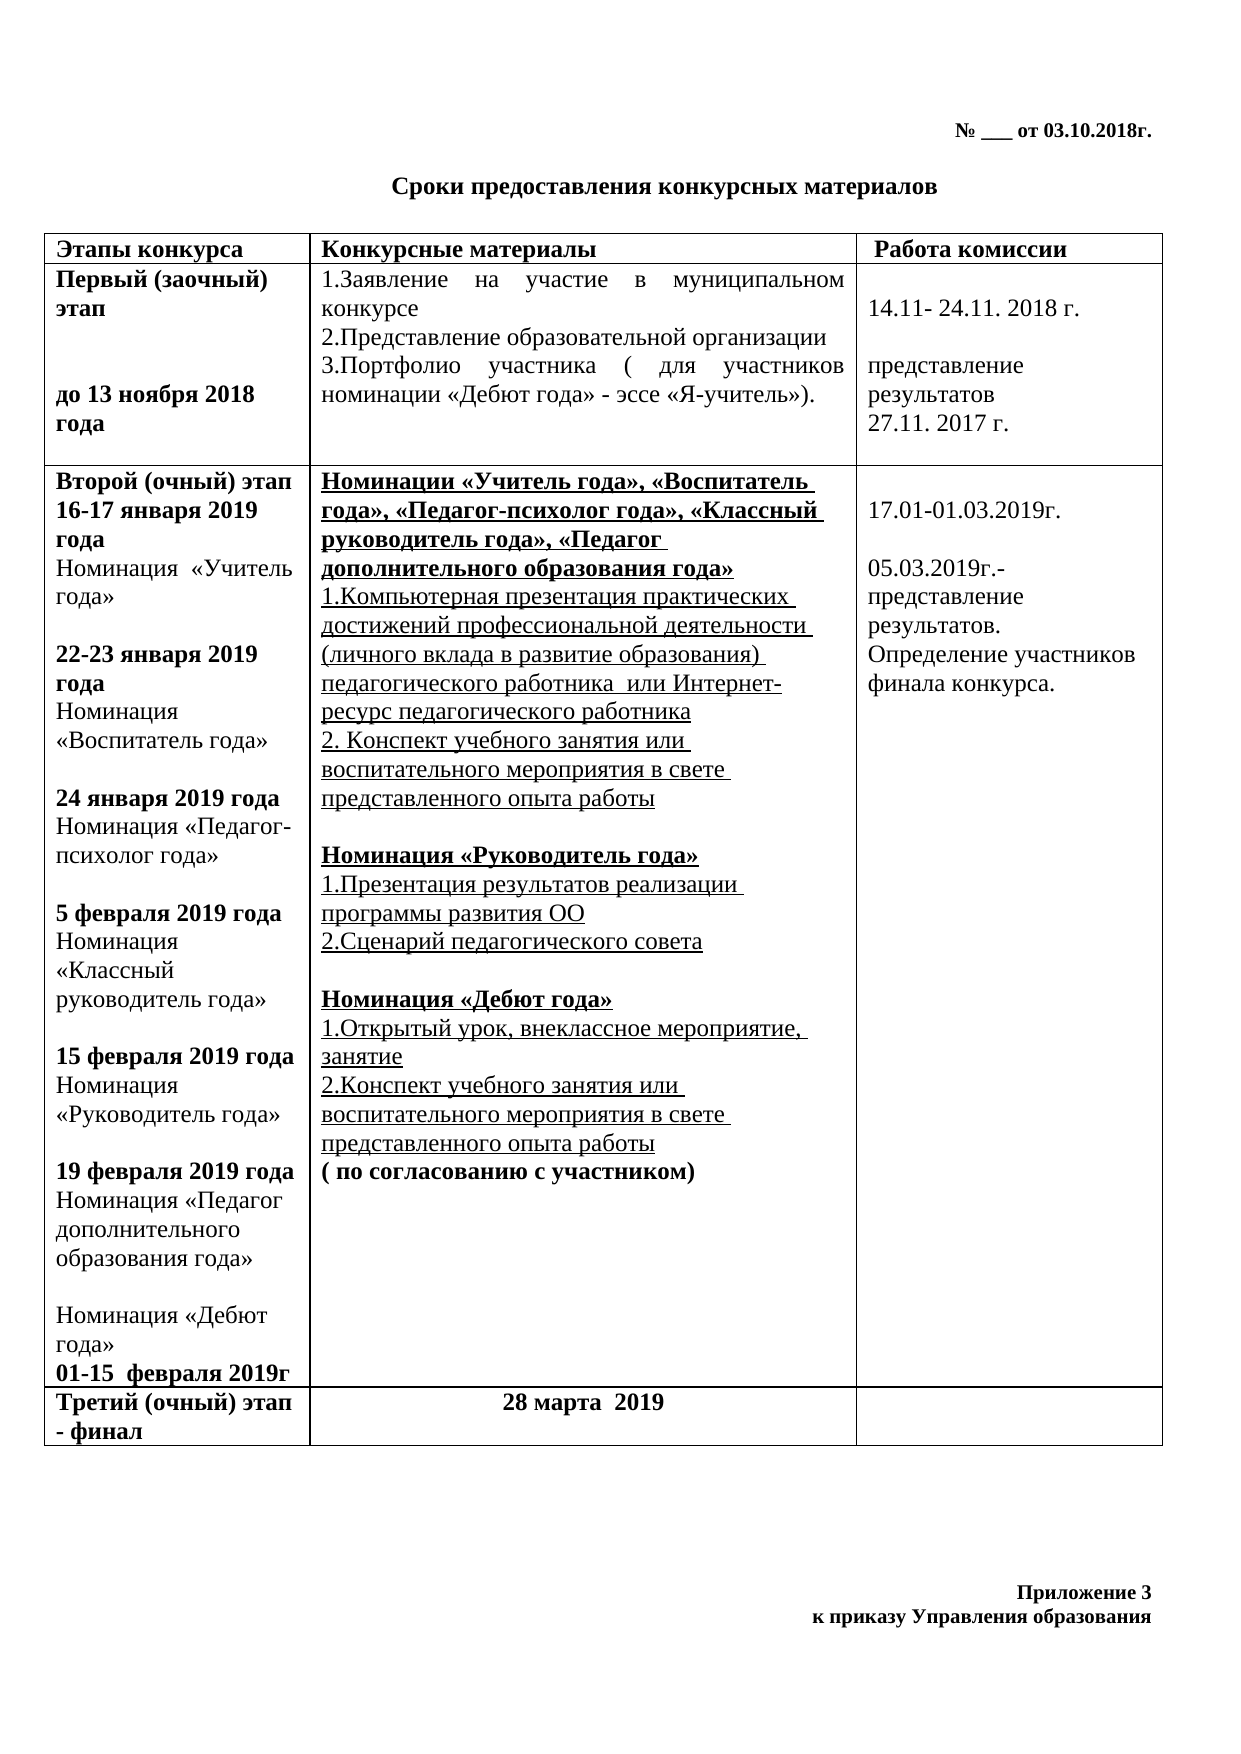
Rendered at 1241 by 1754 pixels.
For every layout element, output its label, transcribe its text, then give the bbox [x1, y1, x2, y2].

text Сроки предоставления конкурсных материалов [177, 171, 1152, 200]
table_cell 14.11- 24.11. 2018 г. представление результатов 27.11. 2017 г. [857, 264, 1162, 465]
text № ___ от 03.10.2018г. [177, 118, 1152, 142]
table_cell Первый (заочный) этап до 13 ноября 2018 года [45, 264, 309, 465]
text Приложение 3 [177, 1580, 1152, 1604]
table_cell 17.01-01.03.2019г. 05.03.2019г.- представление результатов. Определение участников финала конкурса. [857, 466, 1162, 1386]
table_cell 28 марта 2019 [311, 1388, 856, 1445]
table_cell 1.Заявление на участие в муниципальном конкурсе 2.Представление образовательной организации 3.Портфолио участника ( для участников номинации «Дебют года» - эссе «Я-учитель»). [311, 264, 856, 465]
table_cell [857, 1388, 1162, 1445]
table_header Работа комиссии [857, 234, 1162, 263]
table_cell Третий (очный) этап - финал [45, 1388, 309, 1445]
text к приказу Управления образования [177, 1604, 1152, 1628]
table_header Конкурсные материалы [311, 234, 856, 263]
table_header Этапы конкурса [45, 234, 309, 263]
table_cell Второй (очный) этап 16-17 января 2019 года Номинация «Учитель года» 22-23 января 2019 года Номинация «Воспитатель года» 24 января 2019 года Номинация «Педагог-психолог года» 5 февраля 2019 года Номинация «Классный руководитель года» 15 февраля 2019 года Номинация «Руководитель года» 19 февраля 2019 года Номинация «Педагог дополнительного образования года» Номинация «Дебют года» 01-15 февраля 2019г [45, 466, 309, 1386]
table_cell Номинации «Учитель года», «Воспитатель года», «Педагог-психолог года», «Классный руководитель года», «Педагог дополнительного образования года» 1.Компьютерная презентация практических достижений профессиональной деятельности (личного вклада в развитие образования) педагогического работника или Интернет-ресурс педагогического работника 2. Конспект учебного занятия или воспитательного мероприятия в свете представленного опыта работы Номинация «Руководитель года» 1.Презентация результатов реализации программы развития ОО 2.Сценарий педагогического совета Номинация «Дебют года» 1.Открытый урок, внеклассное мероприятие, занятие 2.Конспект учебного занятия или воспитательного мероприятия в свете представленного опыта работы ( по согласованию с участником) [311, 466, 856, 1386]
